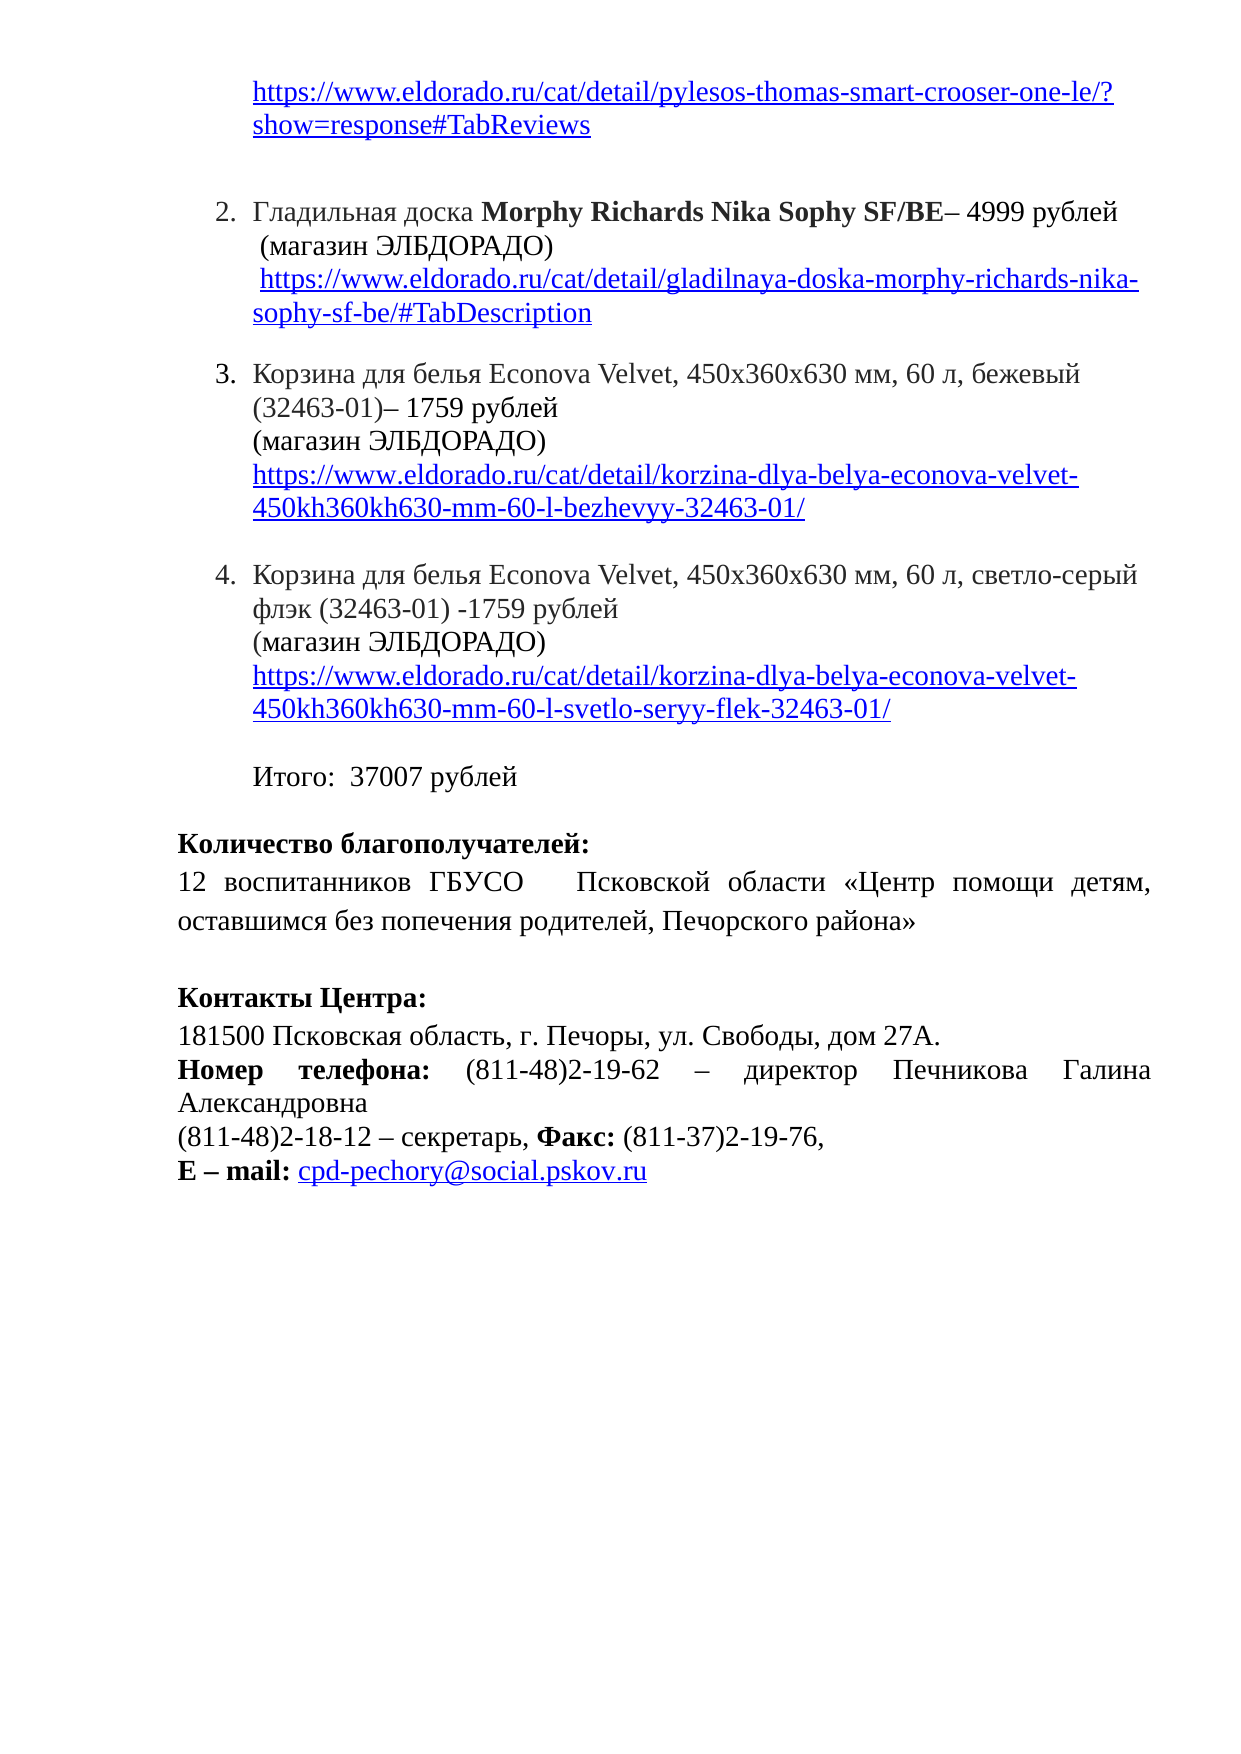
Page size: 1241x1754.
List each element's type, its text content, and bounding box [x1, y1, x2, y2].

list https://www.eldorado.ru/cat/detail/korzina-dlya-belya-econova-velvet-450kh360kh630-mm-60-l-svetlo-seryy-flek-32463-01/ [252, 658, 1152, 725]
text https://www.eldorado.ru/cat/detail/gladilnaya-doska-morphy-richards-nika-sophy-sf-be/#TabDescription [252, 261, 1152, 328]
list https://www.eldorado.ru/cat/detail/pylesos-thomas-smart-crooser-one-le/?show=response#TabReviews [252, 74, 1152, 141]
text (магазин ЭЛБДОРАДО) [252, 228, 1152, 261]
text Контакты Центра: [177, 980, 1152, 1013]
text Количество благополучателей: [177, 826, 1152, 859]
list Корзина для белья Econova Velvet, 450х360х630 мм, 60 л, светло-серый флэк (32463-01) -1759 рублей [215, 557, 1152, 624]
list (магазин ЭЛБДОРАДО) [252, 624, 1152, 658]
text (811-48)2-18-12 – секретарь, Факс: (811-37)2-19-76, Е – mail: cpd-pechory@social.pskov.ru [177, 1119, 1152, 1186]
text (магазин ЭЛБДОРАДО) [252, 423, 1152, 457]
list Корзина для белья Econova Velvet, 450х360х630 мм, 60 л, бежевый (32463-01)– 1759 рублей [215, 356, 1152, 423]
text Итого: 37007 рублей [252, 759, 1152, 792]
text Номер телефона: (811-48)2-19-62 – директор Печникова Галина Александровна [177, 1052, 1152, 1119]
text 12 воспитанников ГБУСО Псковской области «Центр помощи детям, оставшимся без попечения родителей, Печорского района» [177, 864, 1152, 936]
text https://www.eldorado.ru/cat/detail/korzina-dlya-belya-econova-velvet-450kh360kh630-mm-60-l-bezhevyy-32463-01/ [252, 457, 1152, 524]
text 181500 Псковская область, г. Печоры, ул. Свободы, дом 27А. [177, 1018, 1152, 1052]
list Гладильная доска Morphy Richards Nika Sophy SF/BЕ– 4999 рублей [215, 174, 1152, 228]
